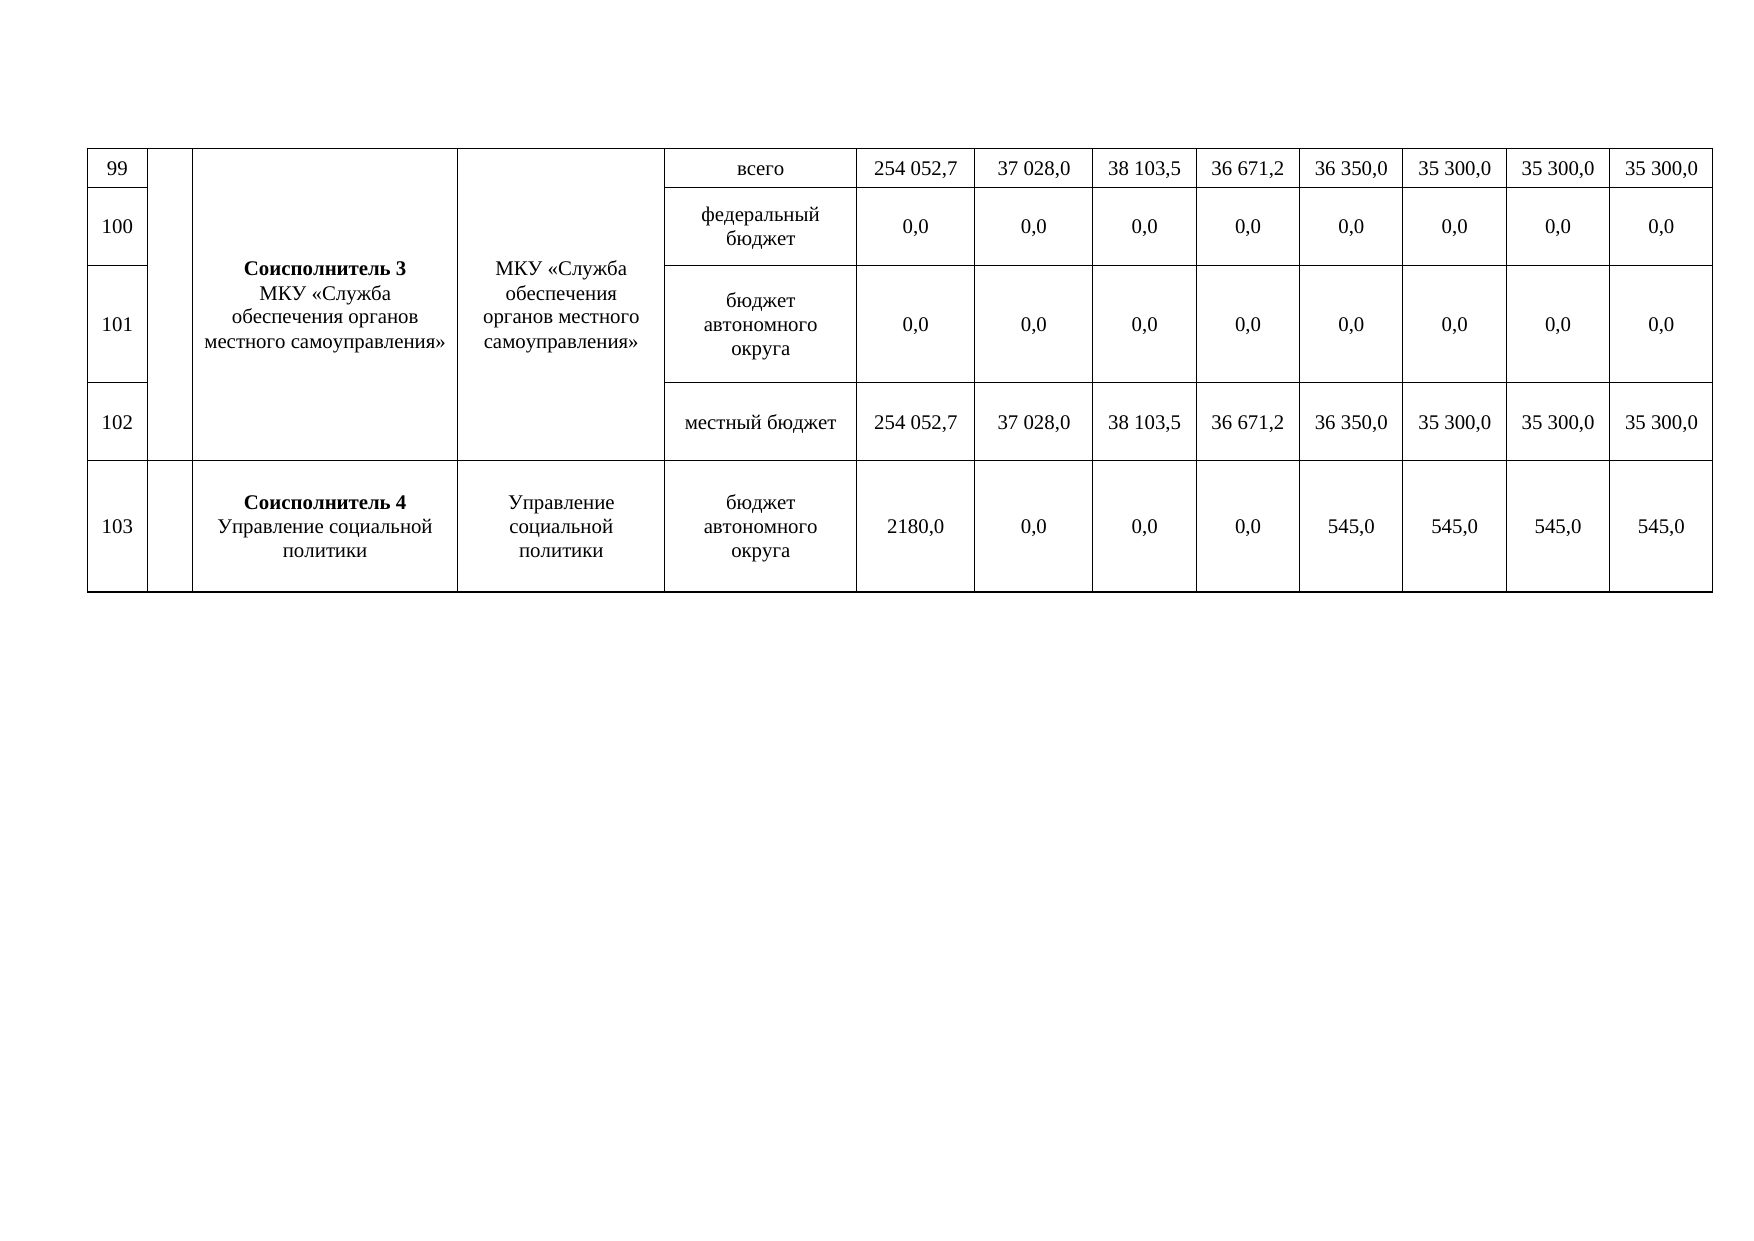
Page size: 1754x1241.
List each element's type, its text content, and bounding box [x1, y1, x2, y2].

table_cell 0,0 [1197, 266, 1299, 382]
table_cell 0,0 [1093, 188, 1196, 265]
table_cell 35 300,0 [1403, 149, 1506, 187]
table_cell 0,0 [1403, 266, 1506, 382]
table_cell [148, 149, 192, 460]
table_cell 36 350,0 [1300, 383, 1402, 460]
table_cell 99 [88, 149, 147, 187]
table_cell 35 300,0 [1507, 149, 1609, 187]
table_cell 0,0 [1197, 188, 1299, 265]
table_cell 545,0 [1507, 461, 1609, 591]
table_cell 35 300,0 [1610, 383, 1712, 460]
table_cell МКУ «Служба обеспечения органов местного самоуправления» [458, 149, 664, 460]
table_cell 37 028,0 [975, 383, 1092, 460]
table_cell 0,0 [975, 188, 1092, 265]
table_cell 545,0 [1610, 461, 1712, 591]
table_cell Соисполнитель 4 Управление социальной политики [193, 461, 457, 591]
table_cell 0,0 [1403, 188, 1506, 265]
table_cell 2180,0 [857, 461, 974, 591]
table_cell 35 300,0 [1403, 383, 1506, 460]
table_cell 0,0 [1093, 461, 1196, 591]
table_cell [148, 461, 192, 591]
table_cell 37 028,0 [975, 149, 1092, 187]
table_cell 254 052,7 [857, 383, 974, 460]
table_cell всего [665, 149, 856, 187]
table_cell 100 [88, 188, 147, 265]
table_cell 0,0 [1300, 266, 1402, 382]
table_cell 545,0 [1300, 461, 1402, 591]
table_cell 254 052,7 [857, 149, 974, 187]
table_cell 36 671,2 [1197, 149, 1299, 187]
table_cell бюджет автономного округа [665, 461, 856, 591]
table_cell Соисполнитель 3 МКУ «Служба обеспечения органов местного самоуправления» [193, 149, 457, 460]
table_cell 0,0 [1610, 266, 1712, 382]
table_cell 101 [88, 266, 147, 382]
table_cell 0,0 [1300, 188, 1402, 265]
table_cell 102 [88, 383, 147, 460]
table_cell федеральный бюджет [665, 188, 856, 265]
table_cell 103 [88, 461, 147, 591]
table_cell Управление социальной политики [458, 461, 664, 591]
table_cell 36 671,2 [1197, 383, 1299, 460]
table_cell 0,0 [1610, 188, 1712, 265]
table_cell 0,0 [1093, 266, 1196, 382]
table_cell 545,0 [1403, 461, 1506, 591]
table_cell местный бюджет [665, 383, 856, 460]
table_cell 0,0 [975, 461, 1092, 591]
table_cell 36 350,0 [1300, 149, 1402, 187]
table_cell 0,0 [857, 188, 974, 265]
table_cell бюджет автономного округа [665, 266, 856, 382]
table_cell 0,0 [1197, 461, 1299, 591]
table_cell 0,0 [857, 266, 974, 382]
table_cell 0,0 [1507, 266, 1609, 382]
table_cell 0,0 [1507, 188, 1609, 265]
table_cell 35 300,0 [1610, 149, 1712, 187]
table_cell 0,0 [975, 266, 1092, 382]
table_cell 35 300,0 [1507, 383, 1609, 460]
table_cell 38 103,5 [1093, 149, 1196, 187]
table_cell 38 103,5 [1093, 383, 1196, 460]
